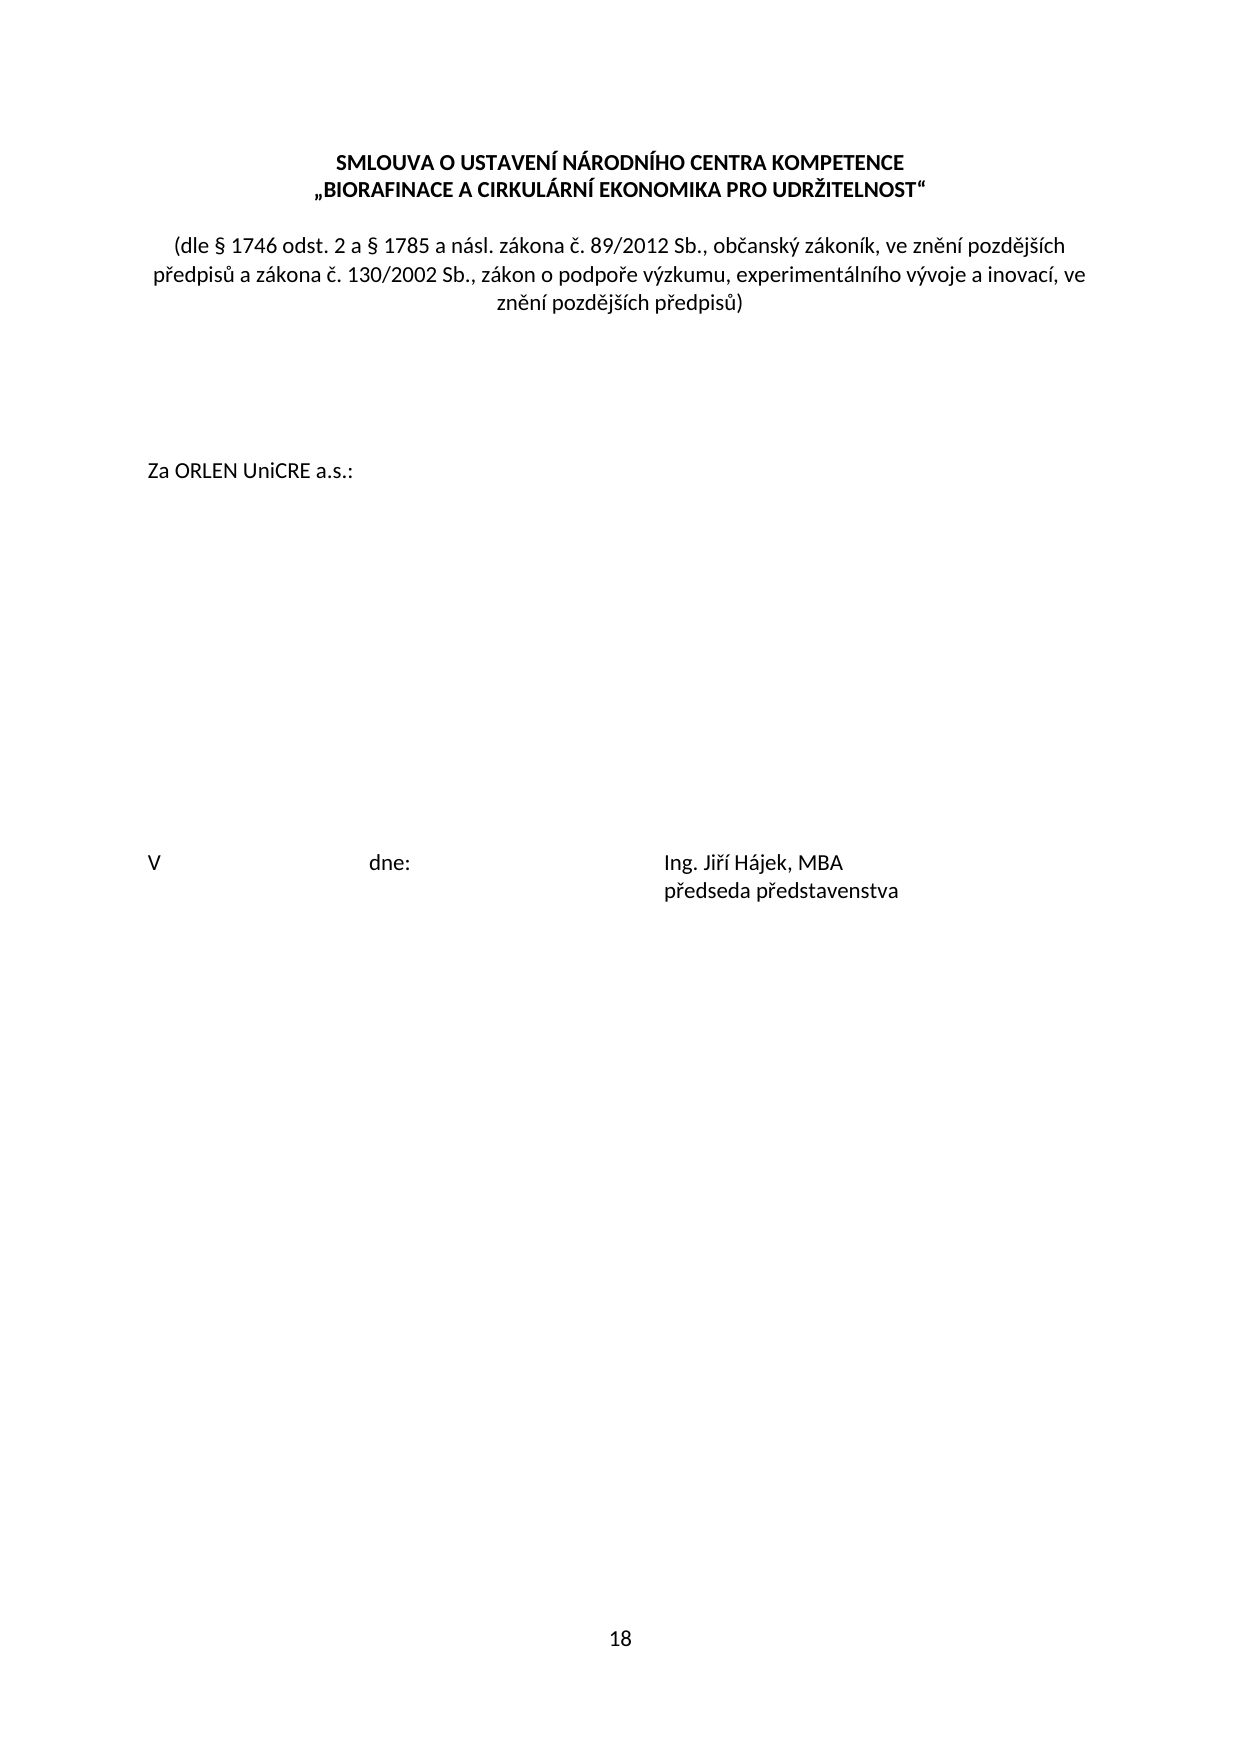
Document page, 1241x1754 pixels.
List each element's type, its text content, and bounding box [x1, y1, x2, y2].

title „BIORAFINACE A CIRKULÁRNÍ EKONOMIKA PRO UDRŽITELNOST“ [148, 176, 1093, 204]
text Za ORLEN UniCRE a.s.: [148, 456, 1093, 484]
title SMLOUVA O USTAVENÍ NÁRODNÍHO CENTRA KOMPETENCE [148, 148, 1093, 176]
text (dle § 1746 odst. 2 a § 1785 a násl. zákona č. 89/2012 Sb., občanský zákoník, ve znění pozdějších předpisů a zákona č. 130/2002 Sb., zákon o podpoře výzkumu, experimentálního vývoje a inovací, ve znění pozdějších předpisů) [148, 232, 1093, 316]
text V dne: Ing. Jiří Hájek, MBA [148, 848, 1093, 876]
text předseda představenstva [148, 876, 1093, 904]
